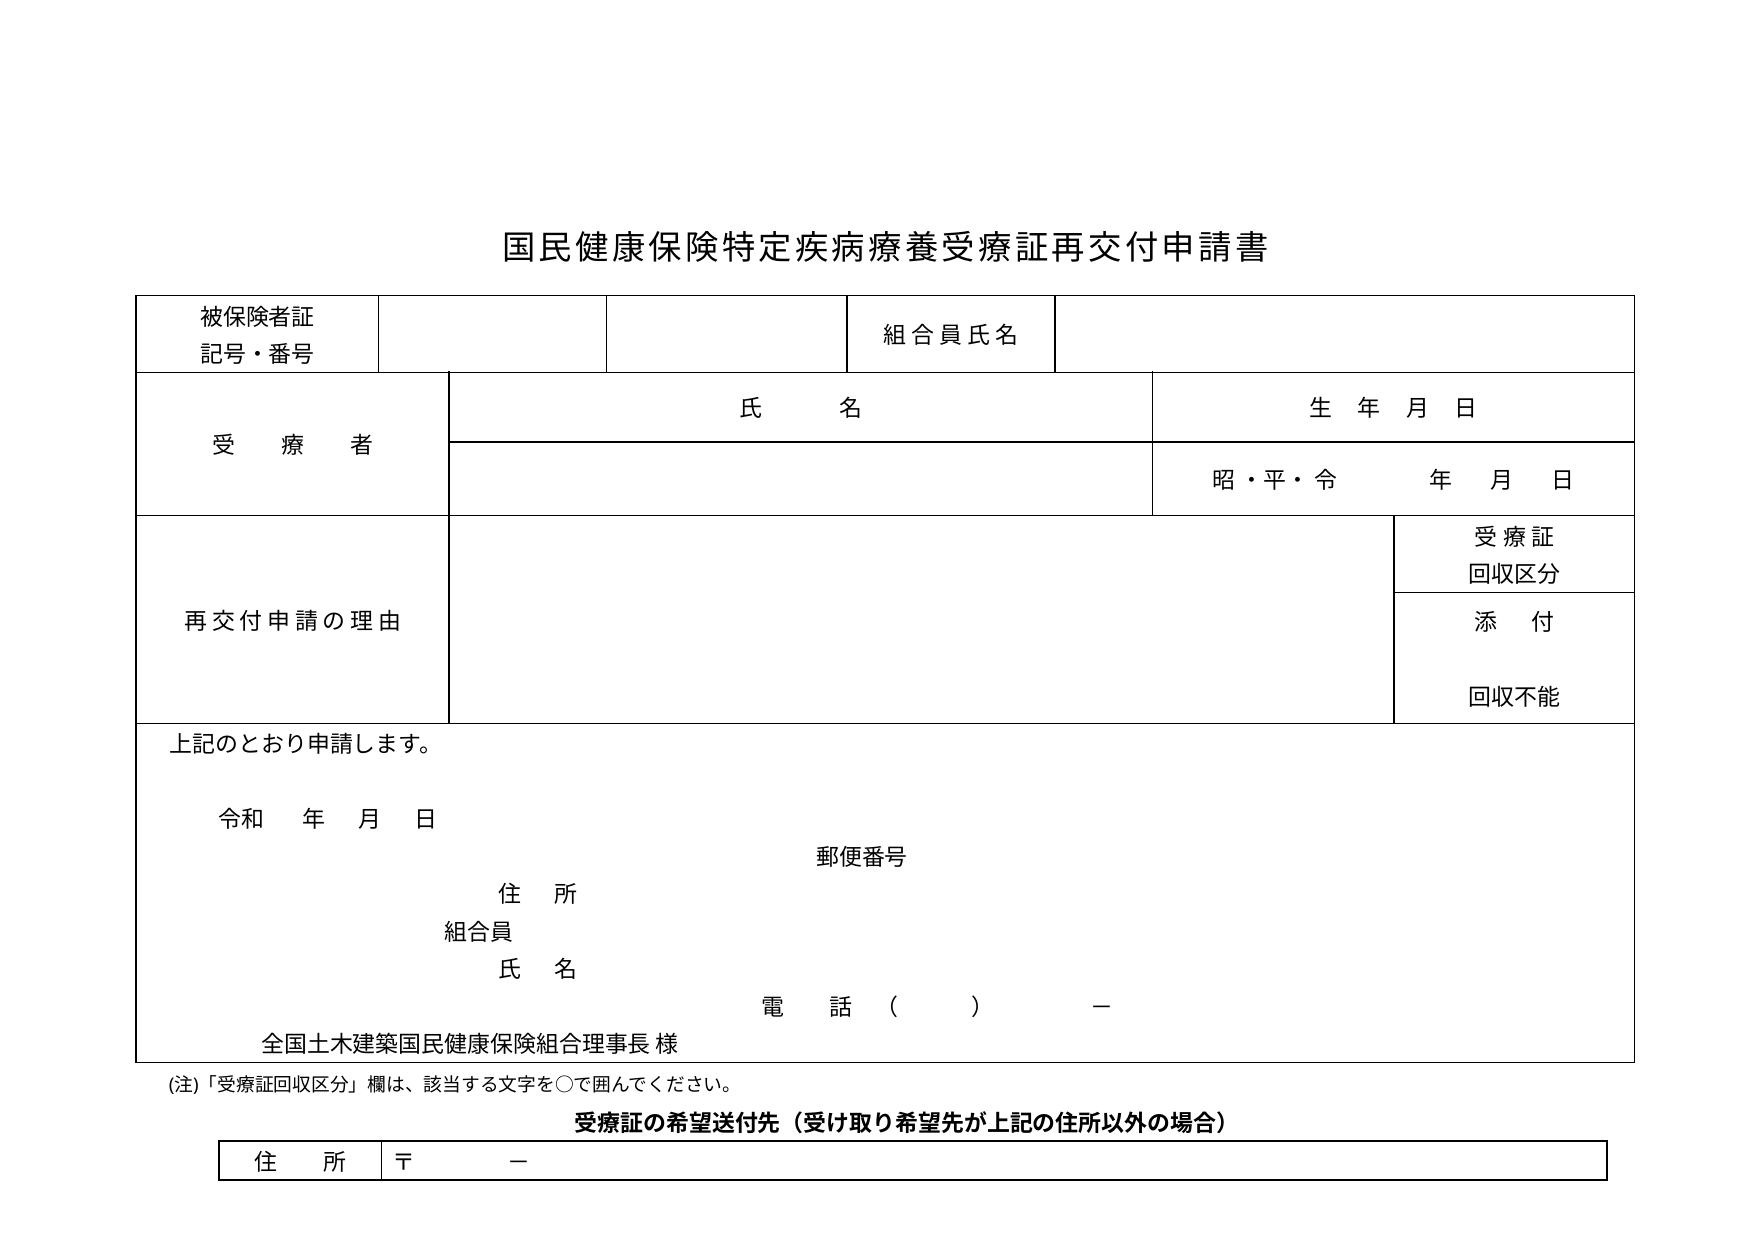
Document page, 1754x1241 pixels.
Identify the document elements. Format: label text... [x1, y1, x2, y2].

table_cell 組 合 員 氏 名 [848, 296, 1054, 371]
table_cell 受療者 [137, 373, 448, 515]
table_header 国民健康保険特定疾病療養受療証再交付申請書 [136, 110, 1634, 295]
table_cell 添 付 回収不能 [1395, 593, 1634, 722]
table_cell 再交付申請の理由 [137, 516, 448, 722]
table_header 〒 － [382, 1142, 1606, 1179]
table_header 住 所 [220, 1142, 381, 1179]
table_cell 上記のとおり申請します。 令和 年 月 日 郵便番号 住 所 組合員 氏 名 電 話 （ ） － 全国土木建築国民健康保険組合理事長 様 [137, 724, 1634, 1061]
table_cell 氏 名 [450, 373, 1152, 441]
table_cell 受療証 回収区分 [1395, 516, 1634, 591]
table_cell 被保険者証 記号・番号 [137, 296, 378, 371]
text 受療証の希望送付先（受け取り希望先が上記の住所以外の場合） [148, 1102, 1665, 1140]
table_cell 昭 ・平・ 令 年 月 日 [1153, 443, 1634, 515]
table_header (注)「受療証回収区分」欄は、該当する文字を○で囲んでください。 [148, 1063, 844, 1102]
table_cell 生 年 月 日 [1153, 373, 1634, 441]
